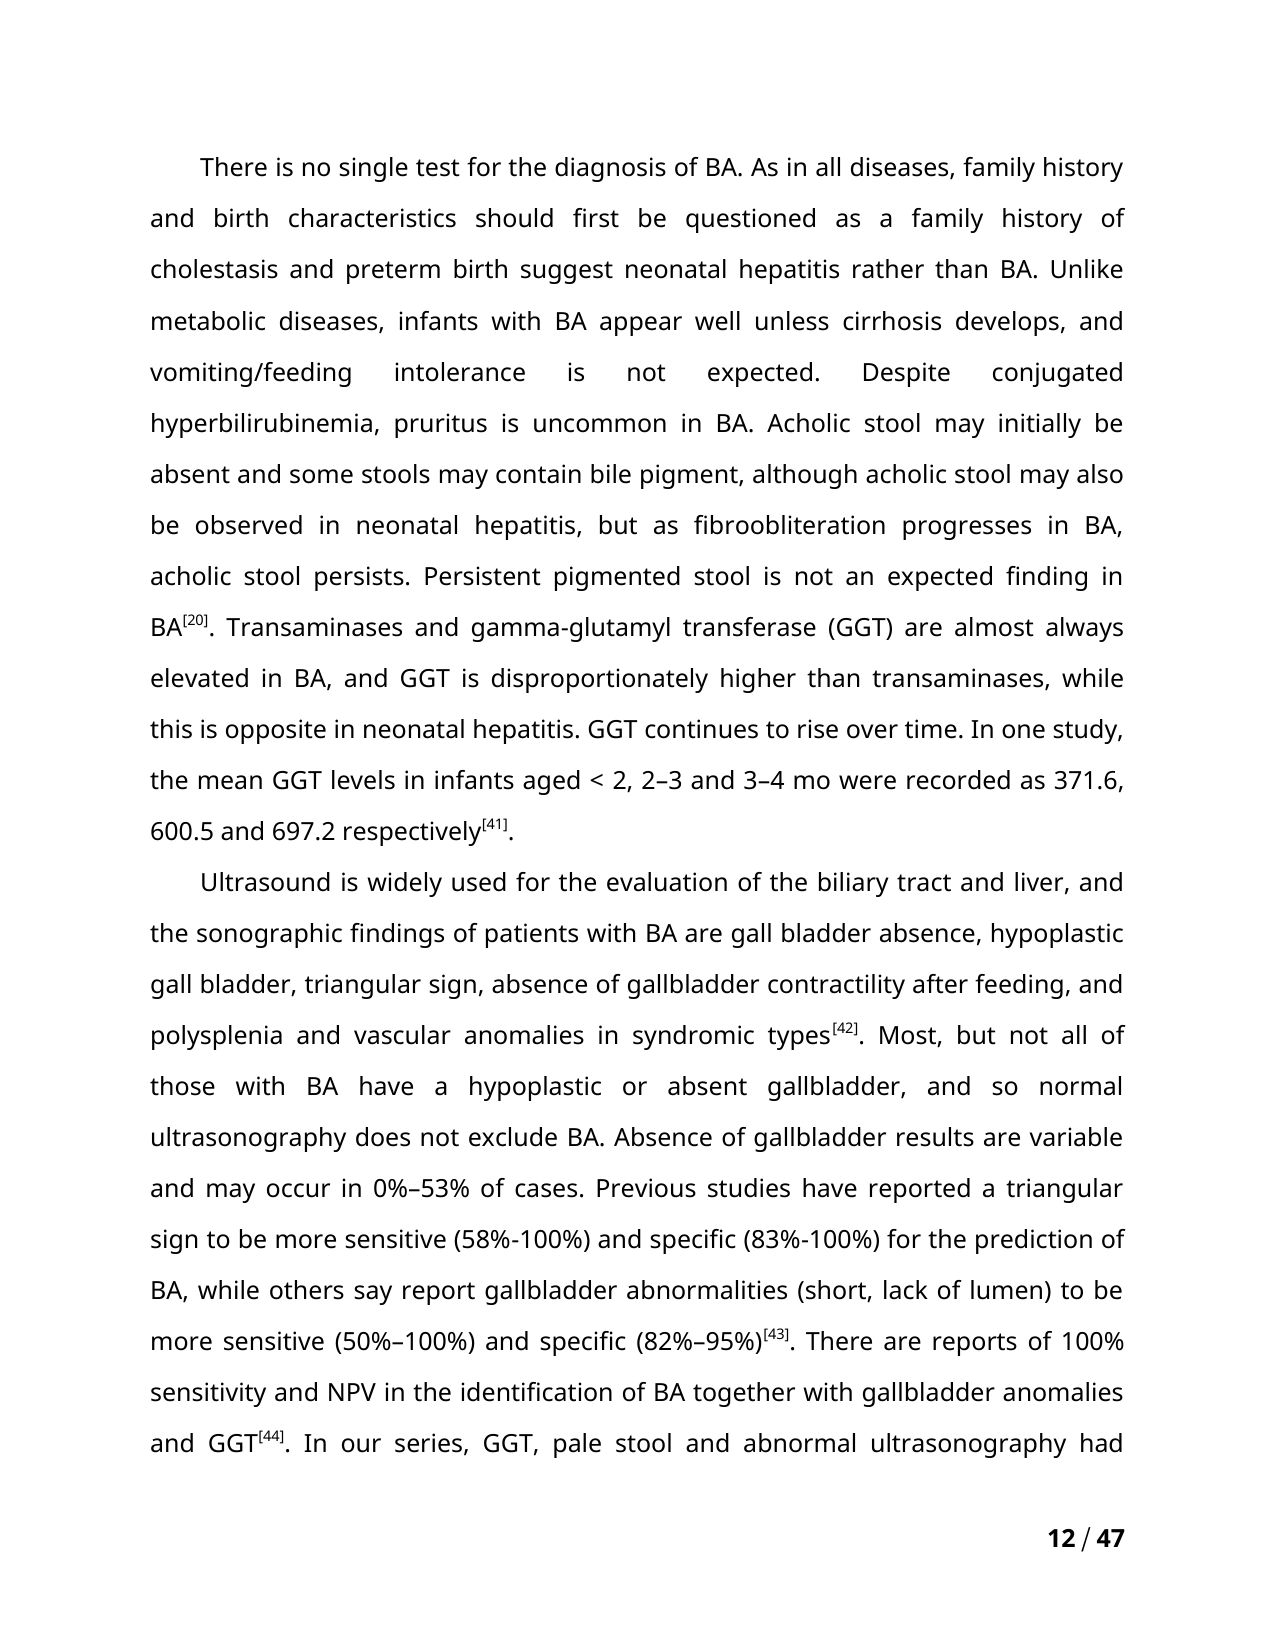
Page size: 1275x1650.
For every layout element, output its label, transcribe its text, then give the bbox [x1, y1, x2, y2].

text There is no single test for the diagnosis of BA. As in all diseases, family history and birth characteristics should first be questioned as a family history of cholestasis and preterm birth suggest neonatal hepatitis rather than BA. Unlike metabolic diseases, infants with BA appear well unless cirrhosis develops, and vomiting/feeding intolerance is not expected. Despite conjugated hyperbilirubinemia, pruritus is uncommon in BA. Acholic stool may initially be absent and some stools may contain bile pigment, although acholic stool may also be observed in neonatal hepatitis, but as fibroobliteration progresses in BA, acholic stool persists. Persistent pigmented stool is not an expected finding in BA[20]. Transaminases and gamma-glutamyl transferase (GGT) are almost always elevated in BA, and GGT is disproportionately higher than transaminases, while this is opposite in neonatal hepatitis. GGT continues to rise over time. In one study, the mean GGT levels in infants aged < 2, 2–3 and 3–4 mo were recorded as 371.6, 600.5 and 697.2 respectively[41]. [150, 150, 1125, 848]
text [150, 864, 1125, 1460]
